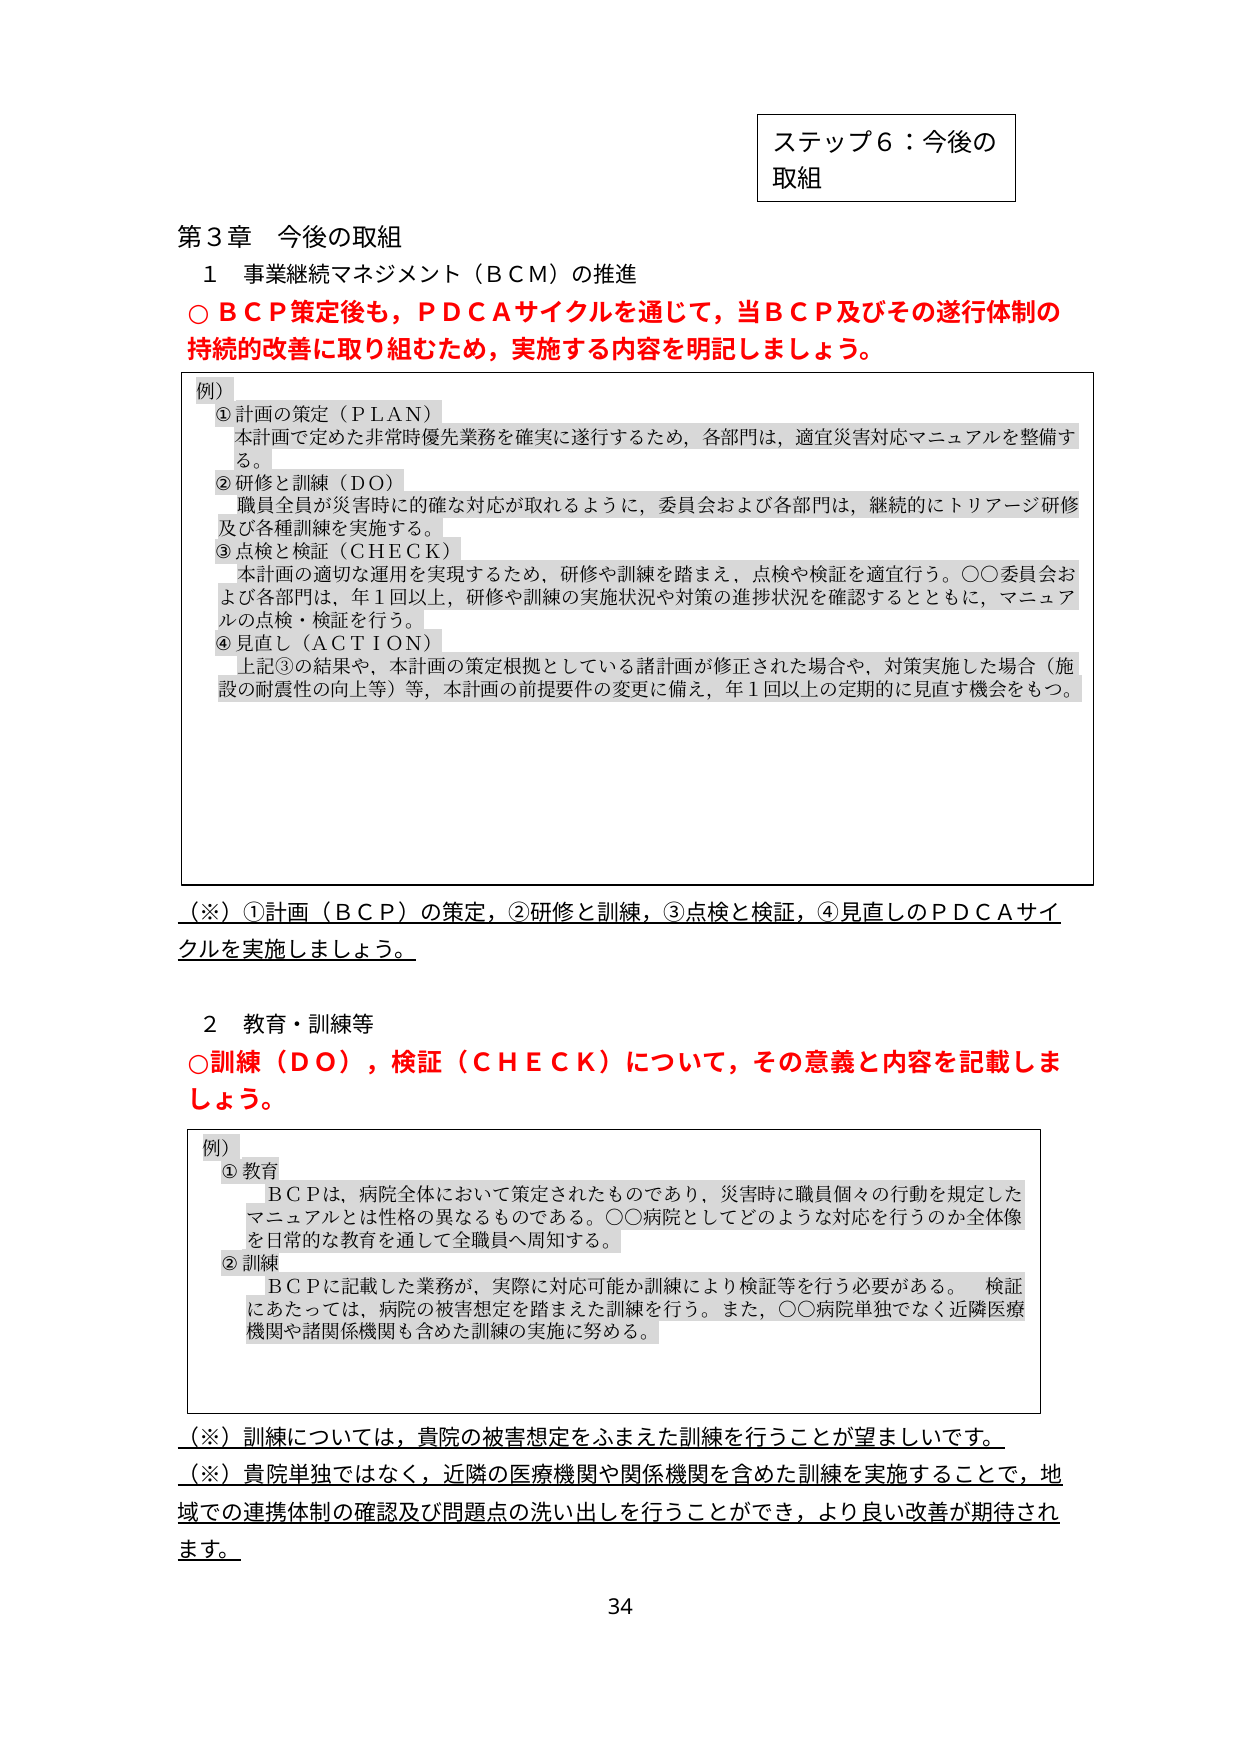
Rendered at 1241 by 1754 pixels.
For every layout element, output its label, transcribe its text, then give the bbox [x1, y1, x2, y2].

text ○ ＢＣＰ策定後も，ＰＤＣＡサイクルを通じて，当ＢＣＰ及びその遂行体制の持続的改善に取り組むため，実施する内容を明記しましょう。 [187, 292, 1063, 367]
text １ 事業継続マネジメント（ＢＣＭ）の推進 [199, 254, 1063, 292]
text （※）貴院単独ではなく，近隣の医療機関や関係機関を含めた訓練を実施することで，地域での連携体制の確認及び問題点の洗い出しを行うことができ，より良い改善が期待されます。 [177, 1485, 1063, 1567]
text （※）①計画（ＢＣＰ）の策定，②研修と訓練，③点検と検証，④見直しのＰＤＣＡサイクルを実施しましょう。 [177, 892, 1063, 967]
text 第３章 今後の取組 [177, 217, 1063, 254]
text （※）貴院単独ではなく，近隣の医療機関や関係機関を含めた訓練を実施することで，地域での連携体制の確認及び問題点の洗い出しを行うことができ，より良い改善が期待されます。 [177, 1454, 1063, 1484]
text ２ 教育・訓練等 [199, 1004, 1063, 1042]
text ○訓練（ＤＯ），検証（ＣＨＥＣＫ）について，その意義と内容を記載しましょう。 [187, 1042, 1063, 1117]
text （※）訓練については，貴院の被害想定をふまえた訓練を行うことが望ましいです。 [177, 1417, 1063, 1454]
